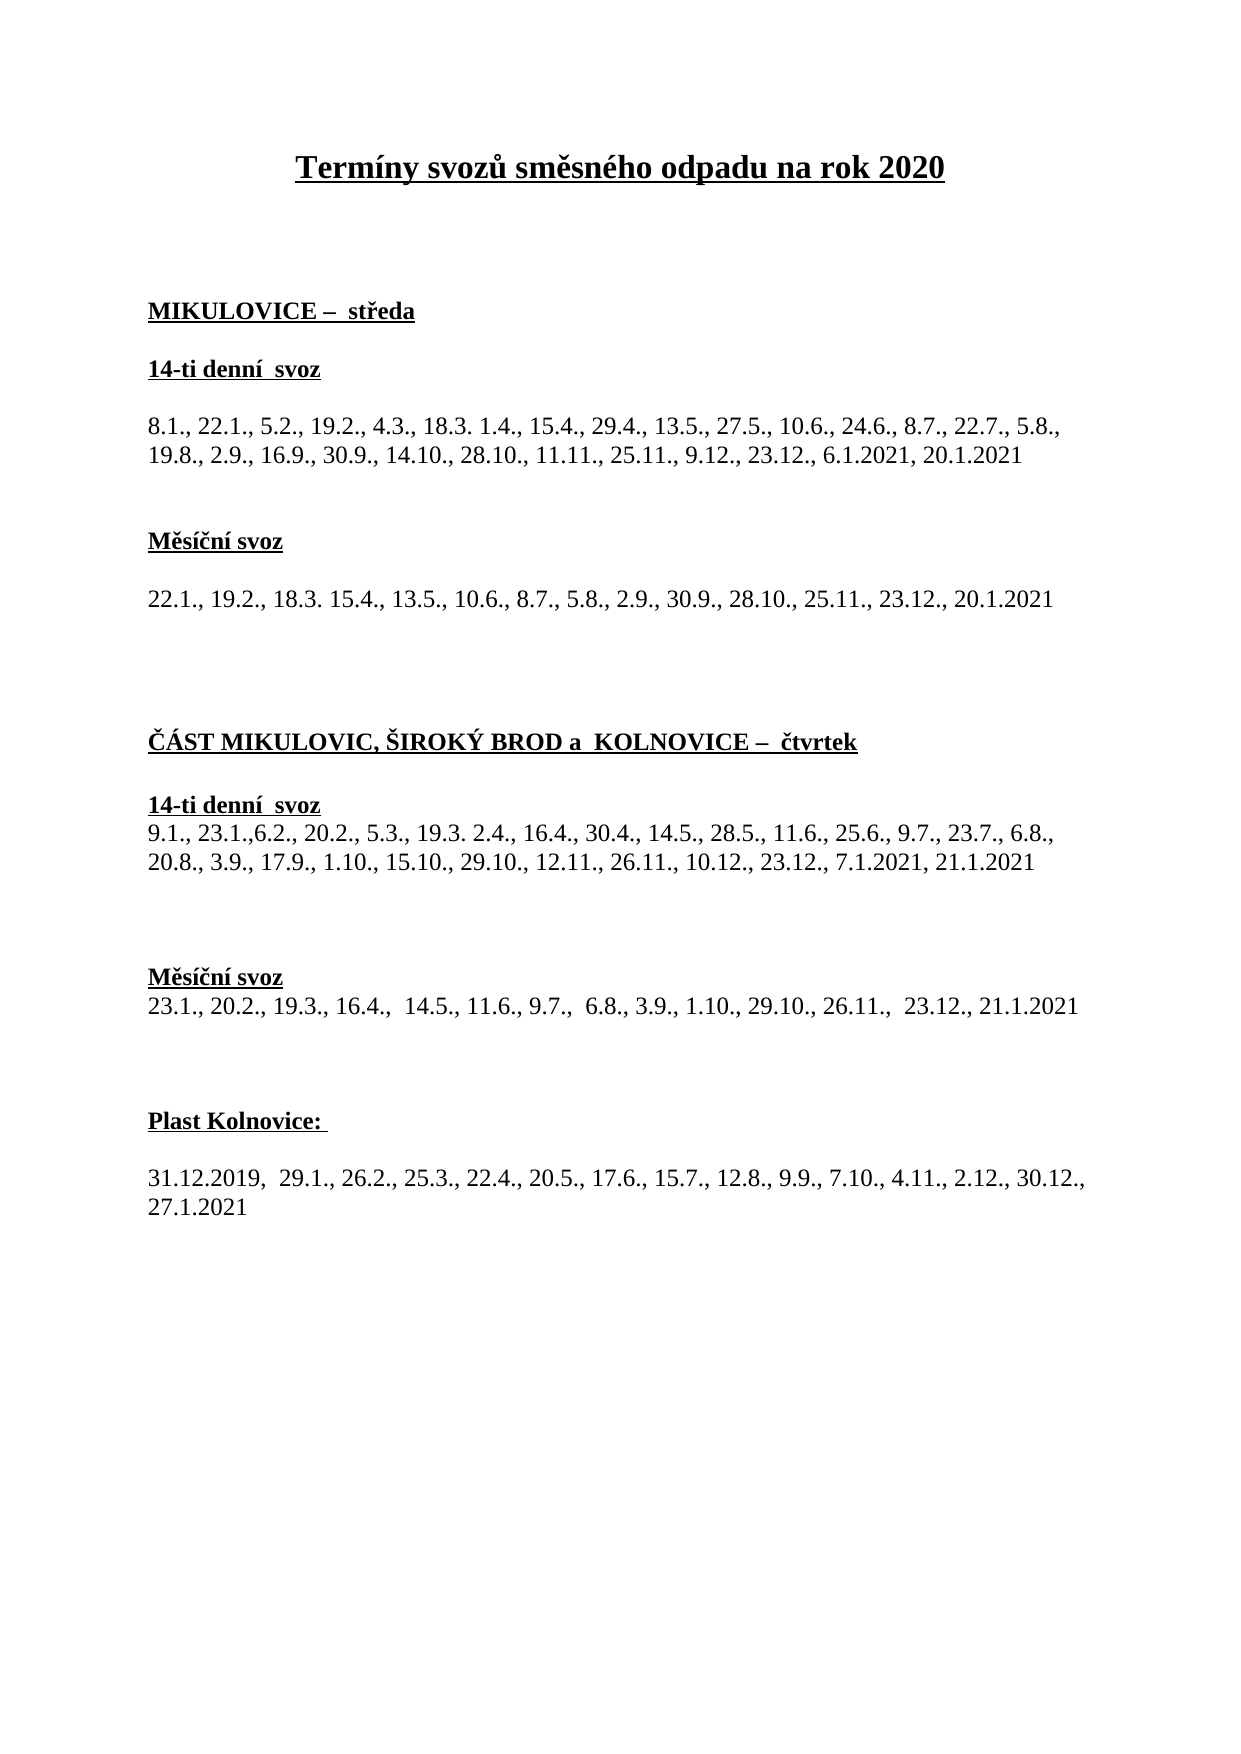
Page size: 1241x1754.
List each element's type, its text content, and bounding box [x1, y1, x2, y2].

text Měsíční svoz [148, 962, 1093, 991]
text 14-ti denní svoz [148, 354, 1093, 382]
text Termíny svozů směsného odpadu na rok 2020 [148, 148, 1093, 186]
text Měsíční svoz [148, 526, 1093, 555]
text 14-ti denní svoz [148, 790, 1093, 818]
text 22.1., 19.2., 18.3. 15.4., 13.5., 10.6., 8.7., 5.8., 2.9., 30.9., 28.10., 25.11., 23.12., 20.1.2021 [148, 584, 1093, 612]
text ČÁST MIKULOVIC, ŠIROKÝ BROD a KOLNOVICE – čtvrtek [148, 727, 1093, 756]
text 23.1., 20.2., 19.3., 16.4., 14.5., 11.6., 9.7., 6.8., 3.9., 1.10., 29.10., 26.11., 23.12., 21.1.2021 [148, 991, 1093, 1020]
text 9.1., 23.1.,6.2., 20.2., 5.3., 19.3. 2.4., 16.4., 30.4., 14.5., 28.5., 11.6., 25.6., 9.7., 23.7., 6.8., 20.8., 3.9., 17.9., 1.10., 15.10., 29.10., 12.11., 26.11., 10.12., 23.12., 7.1.2021, 21.1.2021 [148, 818, 1093, 876]
text MIKULOVICE – středa [148, 296, 1093, 325]
text 8.1., 22.1., 5.2., 19.2., 4.3., 18.3. 1.4., 15.4., 29.4., 13.5., 27.5., 10.6., 24.6., 8.7., 22.7., 5.8., 19.8., 2.9., 16.9., 30.9., 14.10., 28.10., 11.11., 25.11., 9.12., 23.12., 6.1.2021, 20.1.2021 [148, 411, 1093, 469]
text Plast Kolnovice: [148, 1106, 1093, 1135]
text 31.12.2019, 29.1., 26.2., 25.3., 22.4., 20.5., 17.6., 15.7., 12.8., 9.9., 7.10., 4.11., 2.12., 30.12., 27.1.2021 [148, 1163, 1093, 1221]
